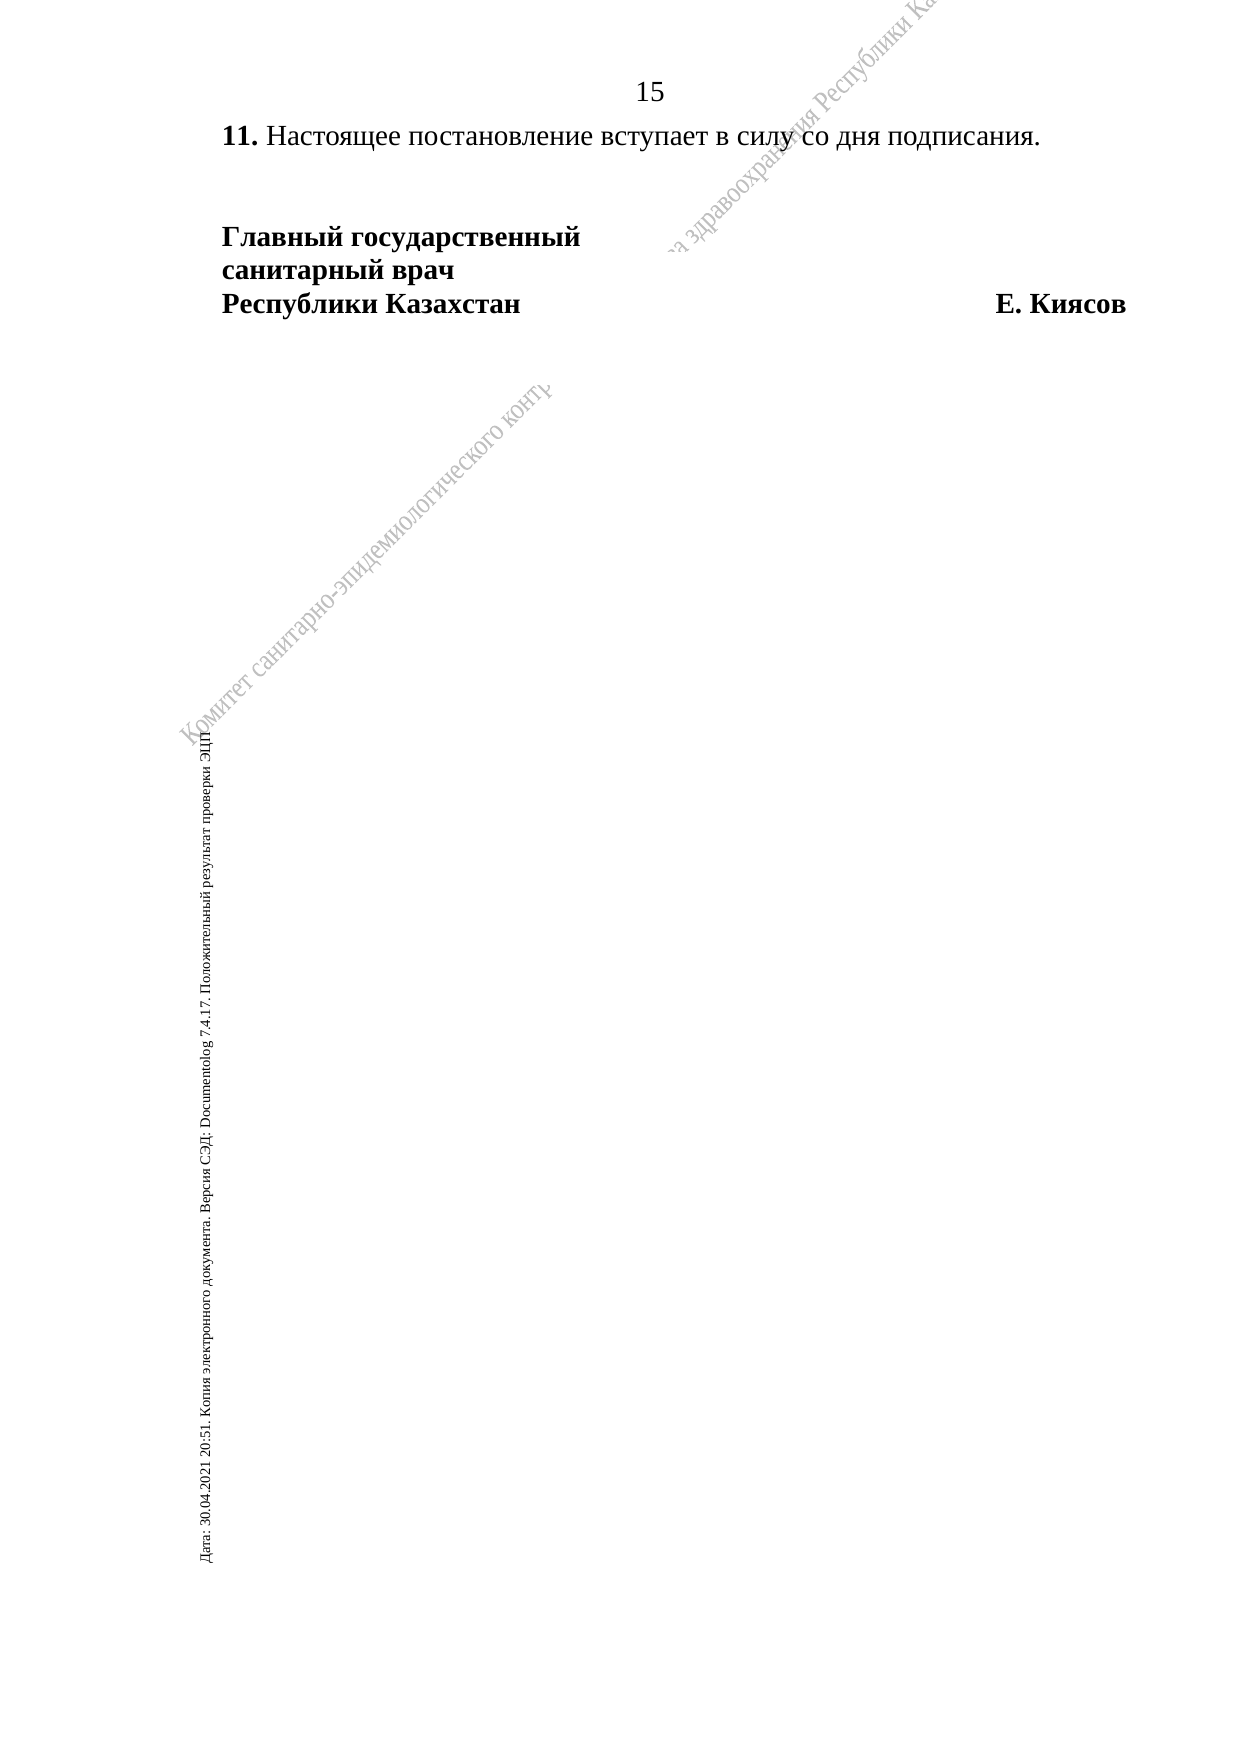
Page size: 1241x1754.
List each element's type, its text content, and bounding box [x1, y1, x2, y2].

list Главный государственный [222, 219, 1152, 252]
text Республики Казахстан Е. Киясов [148, 286, 1152, 384]
list Настоящее постановление вступает в силу со дня подписания. [148, 118, 1152, 152]
text санитарный врач [148, 252, 1152, 286]
